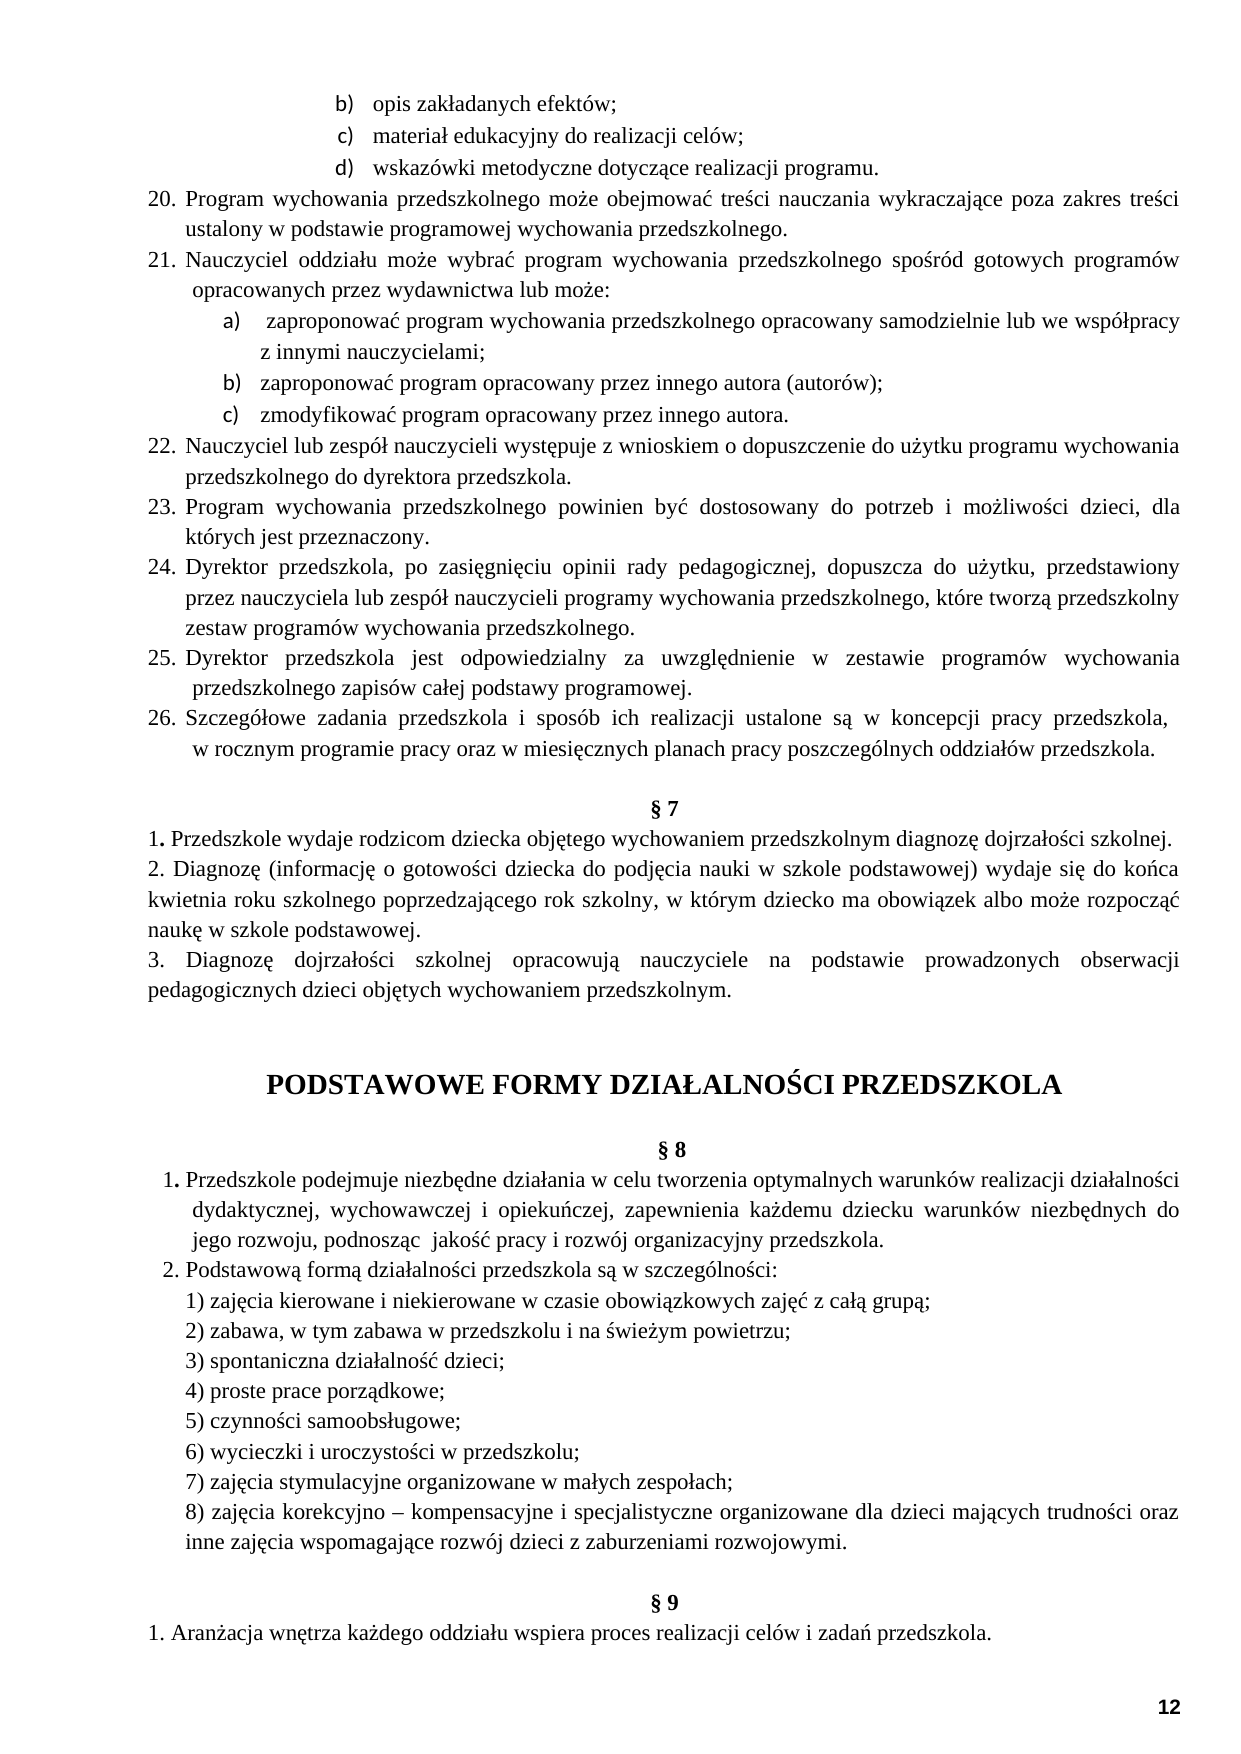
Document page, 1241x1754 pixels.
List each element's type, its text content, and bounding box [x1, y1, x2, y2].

list Dyrektor przedszkola jest odpowiedzialny za uwzględnienie w zestawie programów wychowania przedszkolnego zapisów całej podstawy programowej. [148, 644, 1181, 701]
text 4) proste prace porządkowe; [185, 1377, 1181, 1404]
list Nauczyciel oddziału może wybrać program wychowania przedszkolnego spośród gotowych programów opracowanych przez wydawnictwa lub może: [148, 246, 1181, 302]
text 1. Przedszkole wydaje rodzicom dziecka objętego wychowaniem przedszkolnym diagnozę dojrzałości szkolnej. [148, 825, 1181, 852]
text § 8 [162, 1136, 1181, 1162]
text § 9 [148, 1589, 1181, 1615]
text 3. Diagnozę dojrzałości szkolnej opracowują nauczyciele na podstawie prowadzonych obserwacji pedagogicznych dzieci objętych wychowaniem przedszkolnym. [148, 946, 1181, 1003]
list zaproponować program opracowany przez innego autora (autorów); [223, 368, 1181, 396]
text § 7 [148, 795, 1181, 821]
text 1. Aranżacja wnętrza każdego oddziału wspiera proces realizacji celów i zadań przedszkola. [148, 1619, 1181, 1645]
text 5) czynności samoobsługowe; [185, 1407, 1181, 1434]
list Program wychowania przedszkolnego powinien być dostosowany do potrzeb i możliwości dzieci, dla których jest przeznaczony. [148, 493, 1181, 549]
text 1. Przedszkole podejmuje niezbędne działania w celu tworzenia optymalnych warunków realizacji działalności dydaktycznej, wychowawczej i opiekuńczej, zapewnienia każdemu dziecku warunków niezbędnych do jego rozwoju, podnosząc jakość pracy i rozwój organizacyjny przedszkola. [162, 1166, 1181, 1253]
list Szczegółowe zadania przedszkola i sposób ich realizacji ustalone są w koncepcji pracy przedszkola, w rocznym programie pracy oraz w miesięcznych planach pracy poszczególnych oddziałów przedszkola. [148, 704, 1181, 761]
list Program wychowania przedszkolnego może obejmować treści nauczania wykraczające poza zakres treści ustalony w podstawie programowej wychowania przedszkolnego. [148, 185, 1181, 242]
list zaproponować program wychowania przedszkolnego opracowany samodzielnie lub we współpracy z innymi nauczycielami; [223, 306, 1181, 364]
text 6) wycieczki i uroczystości w przedszkolu; [185, 1438, 1181, 1464]
text PODSTAWOWE FORMY DZIAŁALNOŚCI PRZEDSZKOLA [148, 1067, 1181, 1100]
list opis zakładanych efektów; [354, 89, 1181, 117]
text 8) zajęcia korekcyjno – kompensacyjne i specjalistyczne organizowane dla dzieci mających trudności oraz inne zajęcia wspomagające rozwój dzieci z zaburzeniami rozwojowymi. [185, 1498, 1181, 1555]
list wskazówki metodyczne dotyczące realizacji programu. [354, 153, 1181, 181]
list Dyrektor przedszkola, po zasięgnięciu opinii rady pedagogicznej, dopuszcza do użytku, przedstawiony przez nauczyciela lub zespół nauczycieli programy wychowania przedszkolnego, które tworzą przedszkolny zestaw programów wychowania przedszkolnego. [148, 553, 1181, 640]
list materiał edukacyjny do realizacji celów; [354, 121, 1181, 149]
text 2) zabawa, w tym zabawa w przedszkolu i na świeżym powietrzu; [185, 1317, 1181, 1343]
text 2. Diagnozę (informację o gotowości dziecka do podjęcia nauki w szkole podstawowej) wydaje się do końca kwietnia roku szkolnego poprzedzającego rok szkolny, w którym dziecko ma obowiązek albo może rozpocząć naukę w szkole podstawowej. [148, 855, 1181, 942]
text 1) zajęcia kierowane i niekierowane w czasie obowiązkowych zajęć z całą grupą; [185, 1287, 1181, 1313]
text 3) spontaniczna działalność dzieci; [185, 1347, 1181, 1373]
text 2. Podstawową formą działalności przedszkola są w szczególności: [162, 1256, 1181, 1283]
list Nauczyciel lub zespół nauczycieli występuje z wnioskiem o dopuszczenie do użytku programu wychowania przedszkolnego do dyrektora przedszkola. [148, 432, 1181, 489]
text 7) zajęcia stymulacyjne organizowane w małych zespołach; [185, 1468, 1181, 1494]
list zmodyfikować program opracowany przez innego autora. [223, 400, 1181, 428]
